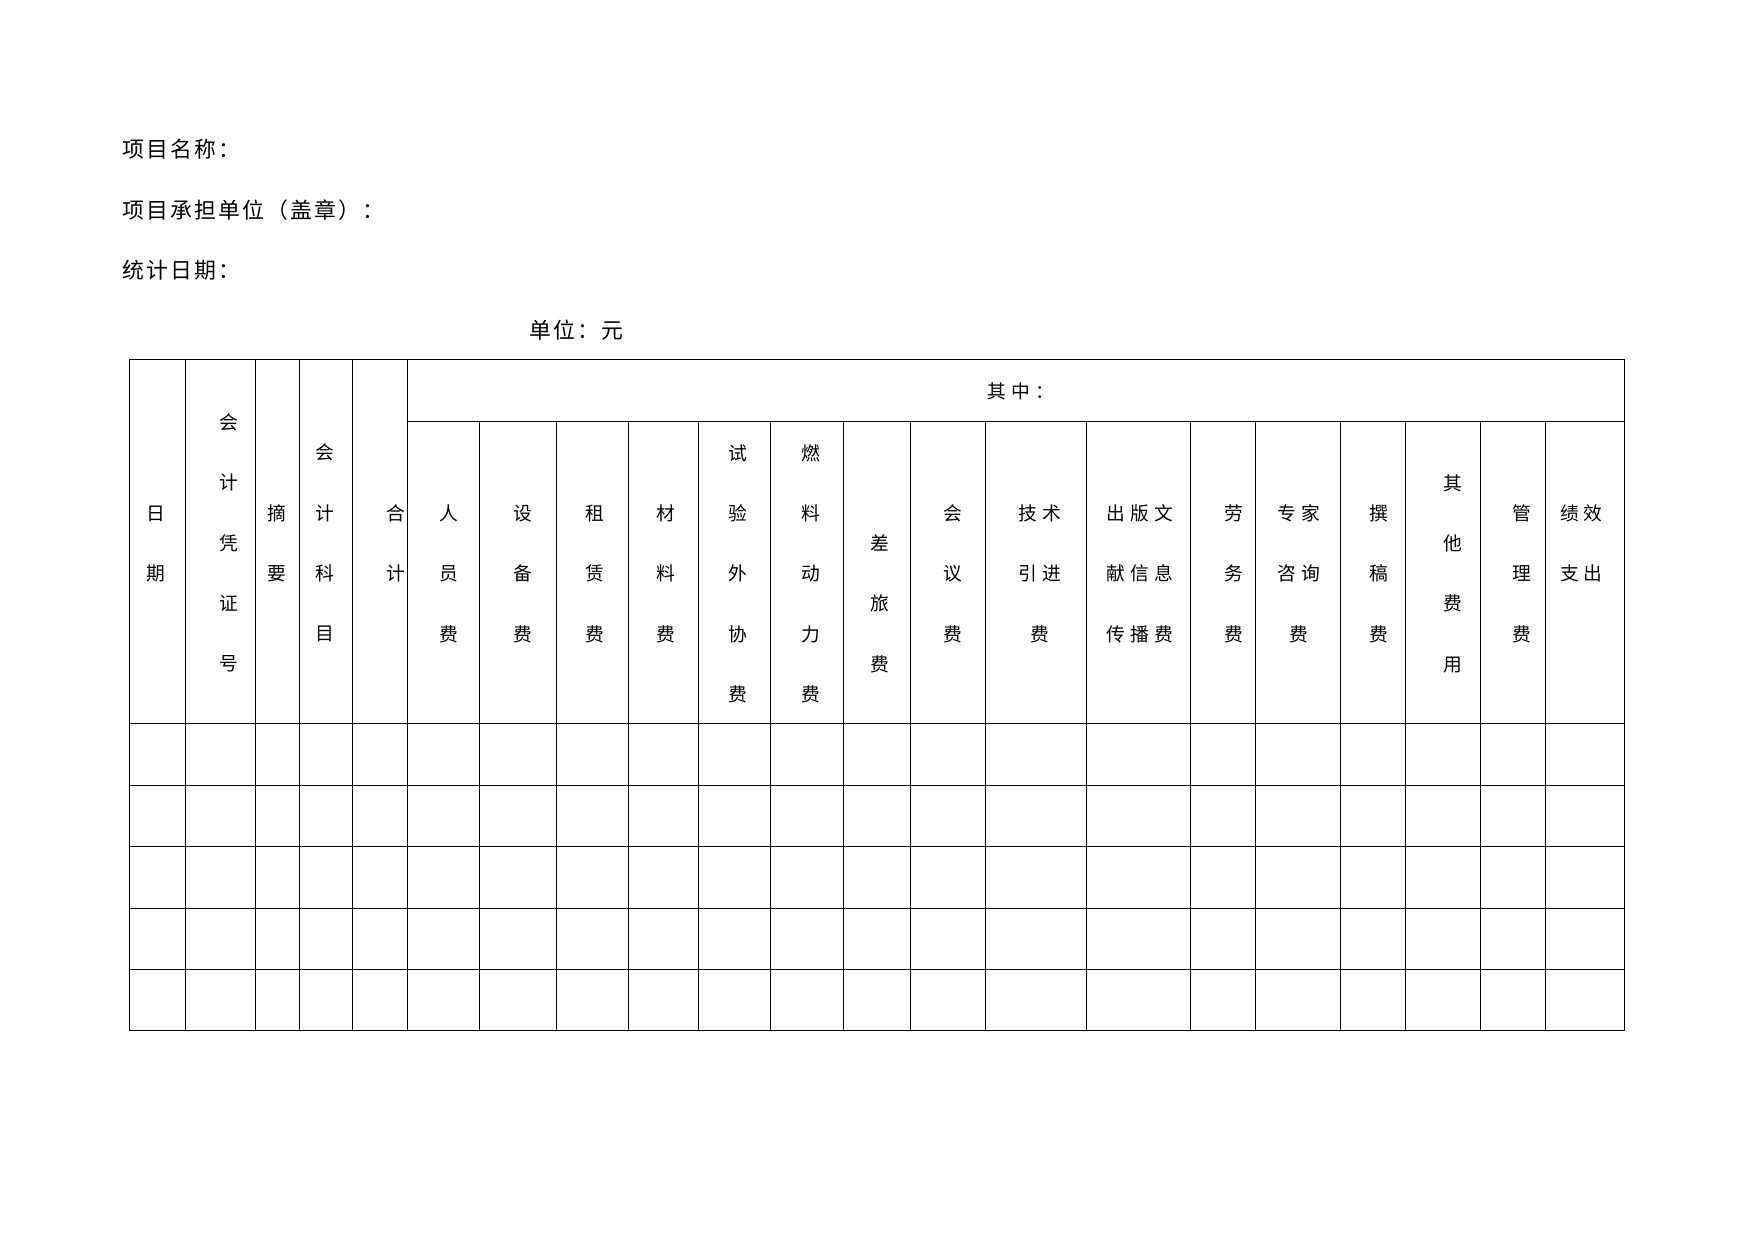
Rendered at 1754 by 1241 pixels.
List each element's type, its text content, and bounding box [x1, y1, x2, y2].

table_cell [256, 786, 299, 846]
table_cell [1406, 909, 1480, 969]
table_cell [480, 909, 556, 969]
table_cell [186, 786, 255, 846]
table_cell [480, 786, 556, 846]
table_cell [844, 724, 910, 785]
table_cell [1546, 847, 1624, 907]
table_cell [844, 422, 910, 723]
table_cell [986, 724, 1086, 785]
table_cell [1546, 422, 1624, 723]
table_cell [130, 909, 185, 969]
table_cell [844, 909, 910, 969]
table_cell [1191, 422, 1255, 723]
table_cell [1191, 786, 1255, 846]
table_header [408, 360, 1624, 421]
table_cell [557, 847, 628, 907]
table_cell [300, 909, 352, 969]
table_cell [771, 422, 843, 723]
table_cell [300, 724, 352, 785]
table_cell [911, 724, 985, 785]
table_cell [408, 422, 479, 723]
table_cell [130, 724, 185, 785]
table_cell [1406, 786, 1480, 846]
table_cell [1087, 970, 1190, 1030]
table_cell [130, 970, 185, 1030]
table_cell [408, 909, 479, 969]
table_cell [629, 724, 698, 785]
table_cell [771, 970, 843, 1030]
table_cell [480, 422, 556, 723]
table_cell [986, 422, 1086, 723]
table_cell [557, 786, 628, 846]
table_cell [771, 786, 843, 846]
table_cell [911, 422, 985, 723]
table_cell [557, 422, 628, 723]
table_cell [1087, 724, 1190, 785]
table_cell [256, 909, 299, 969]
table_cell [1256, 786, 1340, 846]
text 项目承担单位（盖章）： [122, 178, 1632, 239]
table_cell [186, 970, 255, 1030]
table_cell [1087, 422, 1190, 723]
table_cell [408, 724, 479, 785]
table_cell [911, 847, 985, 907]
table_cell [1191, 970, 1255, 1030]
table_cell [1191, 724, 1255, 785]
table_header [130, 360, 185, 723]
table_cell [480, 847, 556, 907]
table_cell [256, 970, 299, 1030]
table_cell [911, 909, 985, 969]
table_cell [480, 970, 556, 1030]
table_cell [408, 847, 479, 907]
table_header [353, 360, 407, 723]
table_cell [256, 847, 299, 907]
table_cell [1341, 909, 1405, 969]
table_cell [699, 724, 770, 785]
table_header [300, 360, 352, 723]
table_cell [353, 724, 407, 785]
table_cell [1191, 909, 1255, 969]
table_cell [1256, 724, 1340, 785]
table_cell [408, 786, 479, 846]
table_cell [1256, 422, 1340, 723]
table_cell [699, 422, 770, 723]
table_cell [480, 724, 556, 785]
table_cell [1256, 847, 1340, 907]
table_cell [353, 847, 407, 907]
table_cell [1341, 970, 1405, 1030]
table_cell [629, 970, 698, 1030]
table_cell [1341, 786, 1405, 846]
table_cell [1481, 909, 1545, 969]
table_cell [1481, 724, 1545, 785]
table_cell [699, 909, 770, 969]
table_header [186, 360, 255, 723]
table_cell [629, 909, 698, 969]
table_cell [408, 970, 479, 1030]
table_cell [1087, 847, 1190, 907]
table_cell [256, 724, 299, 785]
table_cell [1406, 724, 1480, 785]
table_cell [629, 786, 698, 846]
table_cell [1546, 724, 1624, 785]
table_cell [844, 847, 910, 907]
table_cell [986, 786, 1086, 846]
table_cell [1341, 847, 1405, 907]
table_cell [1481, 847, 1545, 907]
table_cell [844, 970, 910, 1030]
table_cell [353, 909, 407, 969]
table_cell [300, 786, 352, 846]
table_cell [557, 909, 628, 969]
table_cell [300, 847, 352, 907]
text 单位：元 [122, 299, 1632, 359]
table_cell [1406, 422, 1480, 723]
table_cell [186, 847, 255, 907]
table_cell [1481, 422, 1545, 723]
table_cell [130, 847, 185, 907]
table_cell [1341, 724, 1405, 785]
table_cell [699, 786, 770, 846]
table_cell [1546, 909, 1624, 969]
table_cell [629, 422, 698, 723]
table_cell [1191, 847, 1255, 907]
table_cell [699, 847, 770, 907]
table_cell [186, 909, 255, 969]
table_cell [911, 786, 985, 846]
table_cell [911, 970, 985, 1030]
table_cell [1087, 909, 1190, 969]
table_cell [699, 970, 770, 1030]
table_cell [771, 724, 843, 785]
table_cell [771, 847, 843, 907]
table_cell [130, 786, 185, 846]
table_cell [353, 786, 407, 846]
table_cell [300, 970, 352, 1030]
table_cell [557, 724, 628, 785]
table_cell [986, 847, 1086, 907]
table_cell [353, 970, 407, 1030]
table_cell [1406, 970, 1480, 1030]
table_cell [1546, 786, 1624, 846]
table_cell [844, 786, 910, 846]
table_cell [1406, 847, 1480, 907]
text 项目名称： [122, 118, 1632, 178]
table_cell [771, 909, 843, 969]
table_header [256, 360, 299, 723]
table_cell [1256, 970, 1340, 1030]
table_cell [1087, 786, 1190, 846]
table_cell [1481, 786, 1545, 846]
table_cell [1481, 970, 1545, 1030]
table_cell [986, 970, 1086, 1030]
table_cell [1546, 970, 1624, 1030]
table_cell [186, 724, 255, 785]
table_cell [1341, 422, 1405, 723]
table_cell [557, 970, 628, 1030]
text 统计日期： [122, 239, 1632, 299]
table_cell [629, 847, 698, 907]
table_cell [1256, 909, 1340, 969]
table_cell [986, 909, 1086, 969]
